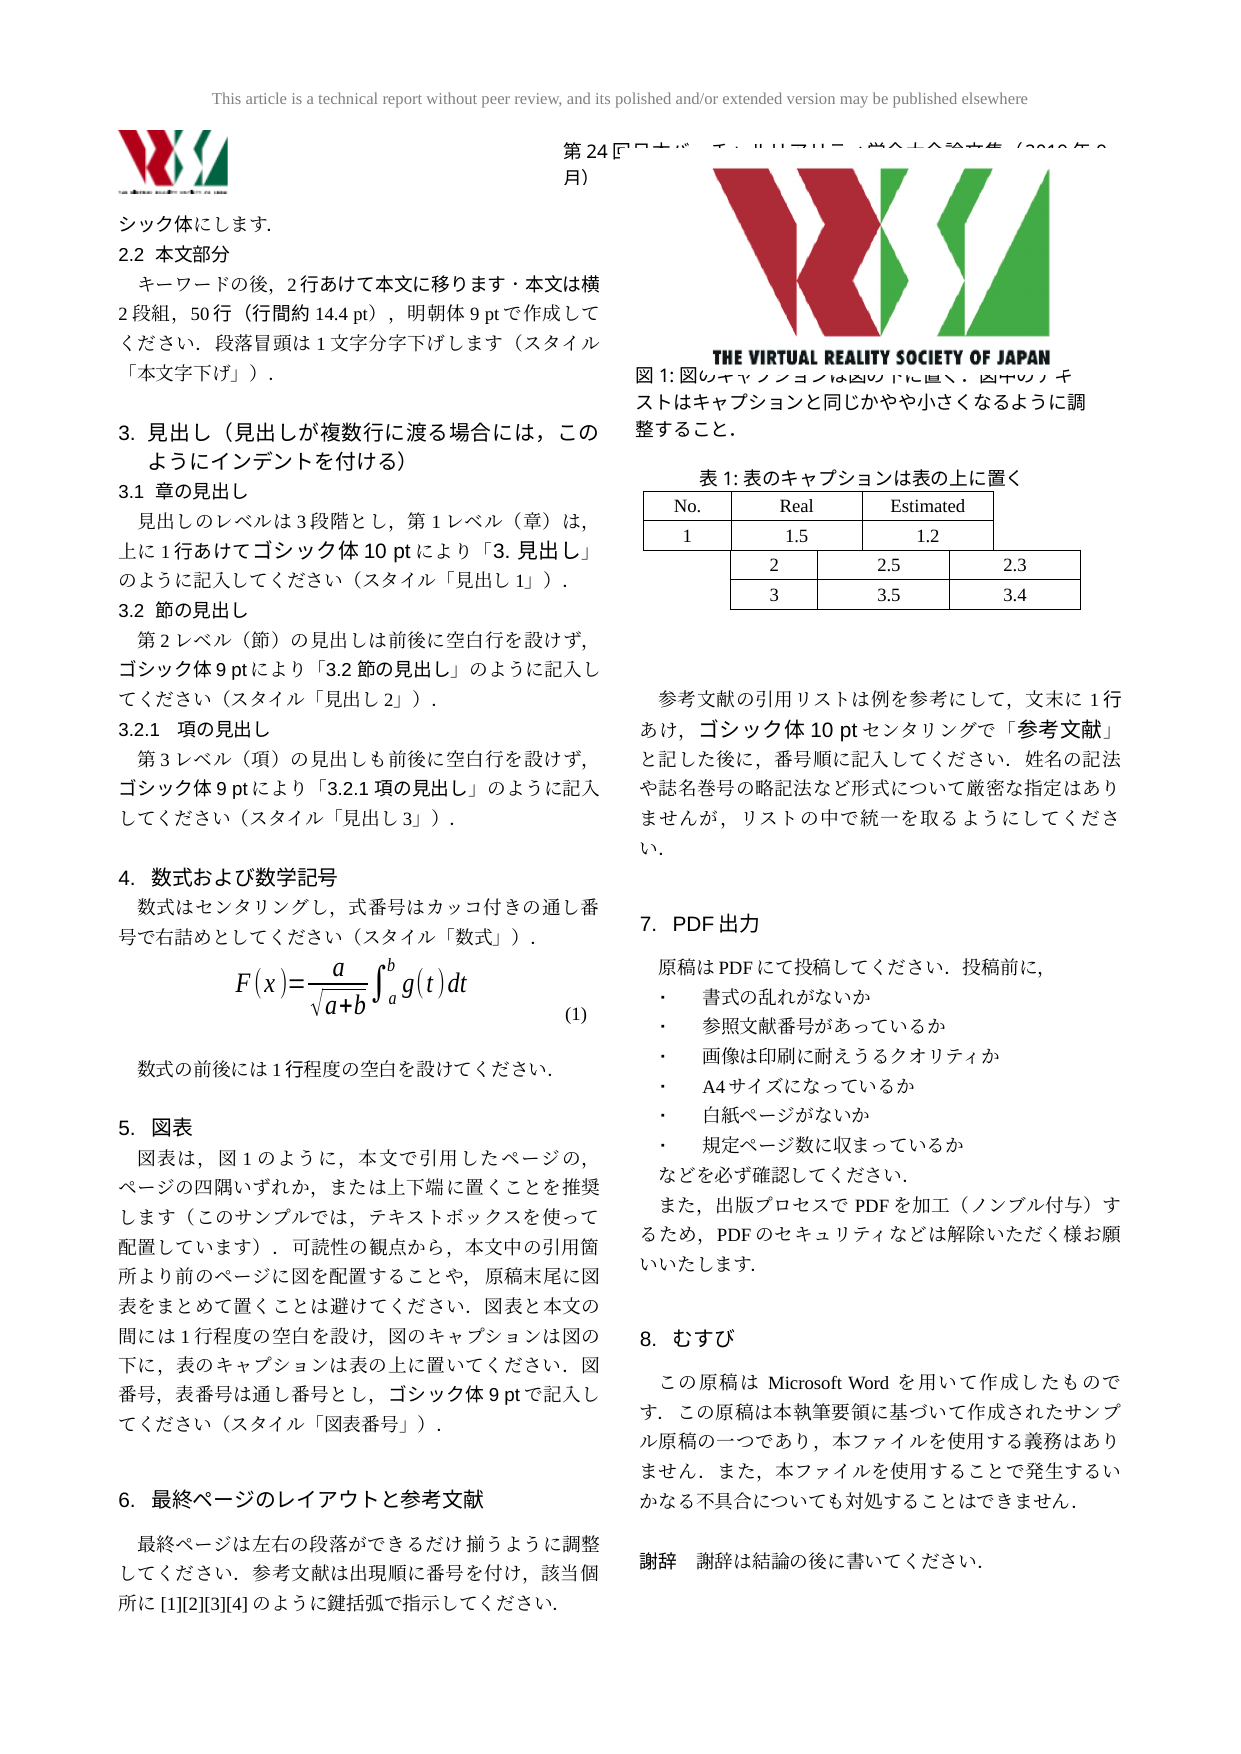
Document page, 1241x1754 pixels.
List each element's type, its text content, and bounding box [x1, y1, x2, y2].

picture [695, 156, 1063, 375]
text キーワードの後，2行あけて本文に移ります．本文は横2段組，50行（行間約14.4 pt），明朝体9 ptで作成してください．段落冒頭は1文字分字下げします（スタイル「本文字下げ」）． [118, 269, 601, 387]
text 謝辞 謝辞は結論の後に書いてください． [639, 1545, 1122, 1575]
list 規定ページ数に収まっているか [658, 1130, 1122, 1159]
list 白紙ページがないか [658, 1100, 1122, 1130]
subtitle PDF出力 [639, 892, 1122, 952]
subtitle 図表 [118, 1112, 601, 1142]
text 第2レベル（節）の見出しは前後に空白行を設けず，ゴシック体9 ptにより「3.2 節の見出し」のように記入してください（スタイル「見出し2」）． [118, 625, 601, 714]
text 図表は，図1のように，本文で引用したページの，ページの四隅いずれか，または上下端に置くことを推奨します（このサンプルでは，テキストボックスを使って配置しています）．可読性の観点から，本文中の引用箇所より前のページに図を配置することや，原稿末尾に図表をまとめて置くことは避けてください．図表と本文の間には1行程度の空白を設け，図のキャプションは図の下に，表のキャプションは表の上に置いてください．図番号，表番号は通し番号とし，ゴシック体9 ptで記入してください（スタイル「図表番号」）． [118, 1142, 601, 1439]
text 最終ページは左右の段落ができるだけ揃うように調整してください．参考文献は出現順に番号を付け，該当個所に [1][2][3][4] のように鍵括弧で指示してください． [118, 1528, 601, 1617]
subtitle 数式および数学記号 [118, 862, 601, 892]
text 数式の前後には1行程度の空白を設けてください． [118, 1053, 601, 1083]
list 書式の乱れがないか [658, 981, 1122, 1011]
text 原稿はPDFにて投稿してください．投稿前に， [639, 952, 1122, 981]
text 参考文献の引用リストは例を参考にして，文末に1行あけ，ゴシック体10 ptセンタリングで「参考文献」と記した後に，番号順に記入してください．姓名の記法や誌名巻号の略記法など形式について厳密な指定はありませんが，リストの中で統一を取るようにしてください． [639, 150, 1122, 862]
text などを必ず確認してください． [639, 1159, 1122, 1189]
list 画像は印刷に耐えうるクオリティか [658, 1041, 1122, 1070]
subtitle 見出し（見出しが複数行に渡る場合には，このようにインデントを付ける） [118, 417, 601, 477]
list A4サイズになっているか [658, 1070, 1122, 1100]
text この原稿は Microsoft Word を用いて作成したものです．この原稿は本執筆要領に基づいて作成されたサンプル原稿の一つであり，本ファイルを使用する義務はありません．また，本ファイルを使用することで発生するいかなる不具合についても対処することはできません． [639, 1367, 1122, 1516]
subtitle 章の見出し [118, 477, 601, 506]
text (1) [118, 952, 601, 1041]
subtitle 項の見出し [118, 714, 601, 744]
list 参照文献番号があっているか [658, 1011, 1122, 1041]
text 見出しのレベルは3段階とし，第1レベル（章）は，上に1行あけてゴシック体10 ptにより「3. 見出し」のように記入してください（スタイル「見出し1」）． [118, 506, 601, 595]
text 第3レベル（項）の見出しも前後に空白行を設けず，ゴシック体9 ptにより「3.2.1 項の見出し」のように記入してください（スタイル「見出し3」）． [118, 744, 601, 833]
subtitle むすび [639, 1308, 1122, 1367]
subtitle 節の見出し [118, 595, 601, 625]
text 数式はセンタリングし，式番号はカッコ付きの通し番号で右詰めとしてください（スタイル「数式」）． [118, 892, 601, 952]
subtitle 本文部分 [118, 239, 601, 269]
text また，出版プロセスでPDFを加工（ノンブル付与）するため，PDFのセキュリティなどは解除いただく様お願いいたします． [639, 1189, 1122, 1278]
subtitle 最終ページのレイアウトと参考文献 [118, 1469, 601, 1528]
